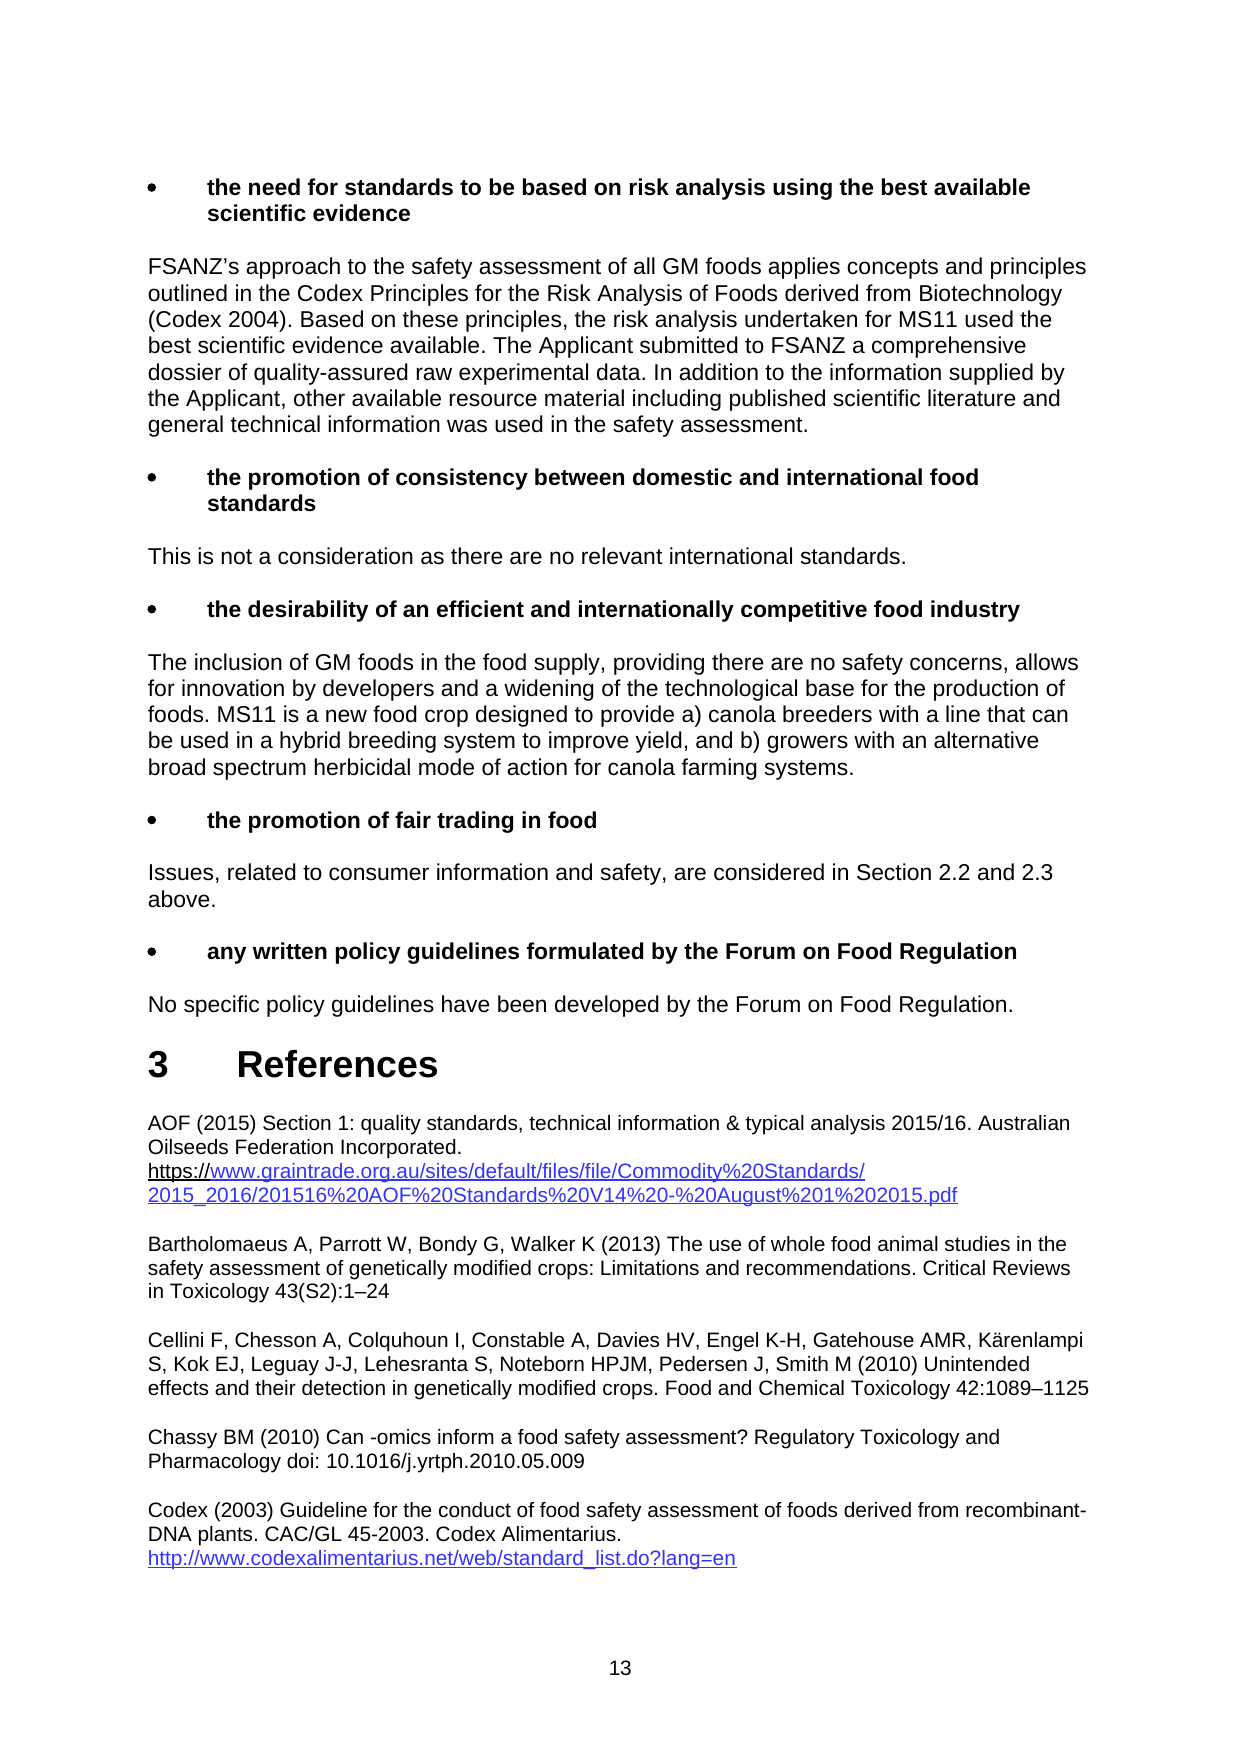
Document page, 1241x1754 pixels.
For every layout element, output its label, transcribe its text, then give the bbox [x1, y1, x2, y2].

text http://www.codexalimentarius.net/web/standard_list.do?lang=en [148, 1546, 1092, 1570]
text Codex (2003) Guideline for the conduct of food safety assessment of foods derived from recombinant-DNA plants. CAC/GL 45-2003. Codex Alimentarius. [148, 1498, 1092, 1546]
text No specific policy guidelines have been developed by the Forum on Food Regulation. [148, 991, 1092, 1017]
text Bartholomaeus A, Parrott W, Bondy G, Walker K (2013) The use of whole food animal studies in the safety assessment of genetically modified crops: Limitations and recommendations. Critical Reviews in Toxicology 43(S2):1–24 [148, 1231, 1092, 1303]
subtitle 3 References [148, 1042, 1092, 1086]
text Cellini F, Chesson A, Colquhoun I, Constable A, Davies HV, Engel K-H, Gatehouse AMR, Kärenlampi S, Kok EJ, Leguay J-J, Lehesranta S, Noteborn HPJM, Pedersen J, Smith M (2010) Unintended effects and their detection in genetically modified crops. Food and Chemical Toxicology 42:1089–1125 [148, 1328, 1092, 1400]
text https://www.graintrade.org.au/sites/default/files/file/Commodity%20Standards/2015_2016/201516%20AOF%20Standards%20V14%20-%20August%201%202015.pdf [148, 1158, 1092, 1206]
text the promotion of consistency between domestic and international food standards [148, 464, 1092, 517]
text Issues, related to consumer information and safety, are considered in Section 2.2 and 2.3 above. [148, 859, 1092, 912]
text Chassy BM (2010) Can -omics inform a food safety assessment? Regulatory Toxicology and Pharmacology doi: 10.1016/j.yrtph.2010.05.009 [148, 1425, 1092, 1473]
text The inclusion of GM foods in the food supply, providing there are no safety concerns, allows for innovation by developers and a widening of the technological base for the production of foods. MS11 is a new food crop designed to provide a) canola breeders with a line that can be used in a hybrid breeding system to improve yield, and b) growers with an alternative broad spectrum herbicidal mode of action for canola farming systems. [148, 648, 1092, 780]
text the need for standards to be based on risk analysis using the best available scientific evidence [148, 174, 1092, 227]
text the desirability of an efficient and internationally competitive food industry [148, 596, 1092, 622]
text the promotion of fair trading in food [148, 807, 1092, 833]
text AOF (2015) Section 1: quality standards, technical information & typical analysis 2015/16. Australian Oilseeds Federation Incorporated. [148, 1111, 1092, 1158]
text any written policy guidelines formulated by the Forum on Food Regulation [148, 938, 1092, 965]
text FSANZ’s approach to the safety assessment of all GM foods applies concepts and principles outlined in the Codex Principles for the Risk Analysis of Foods derived from Biotechnology (Codex 2004). Based on these principles, the risk analysis undertaken for MS11 used the best scientific evidence available. The Applicant submitted to FSANZ a comprehensive dossier of quality-assured raw experimental data. In addition to the information supplied by the Applicant, other available resource material including published scientific literature and general technical information was used in the safety assessment. [148, 253, 1092, 438]
text This is not a consideration as there are no relevant international standards. [148, 543, 1092, 569]
